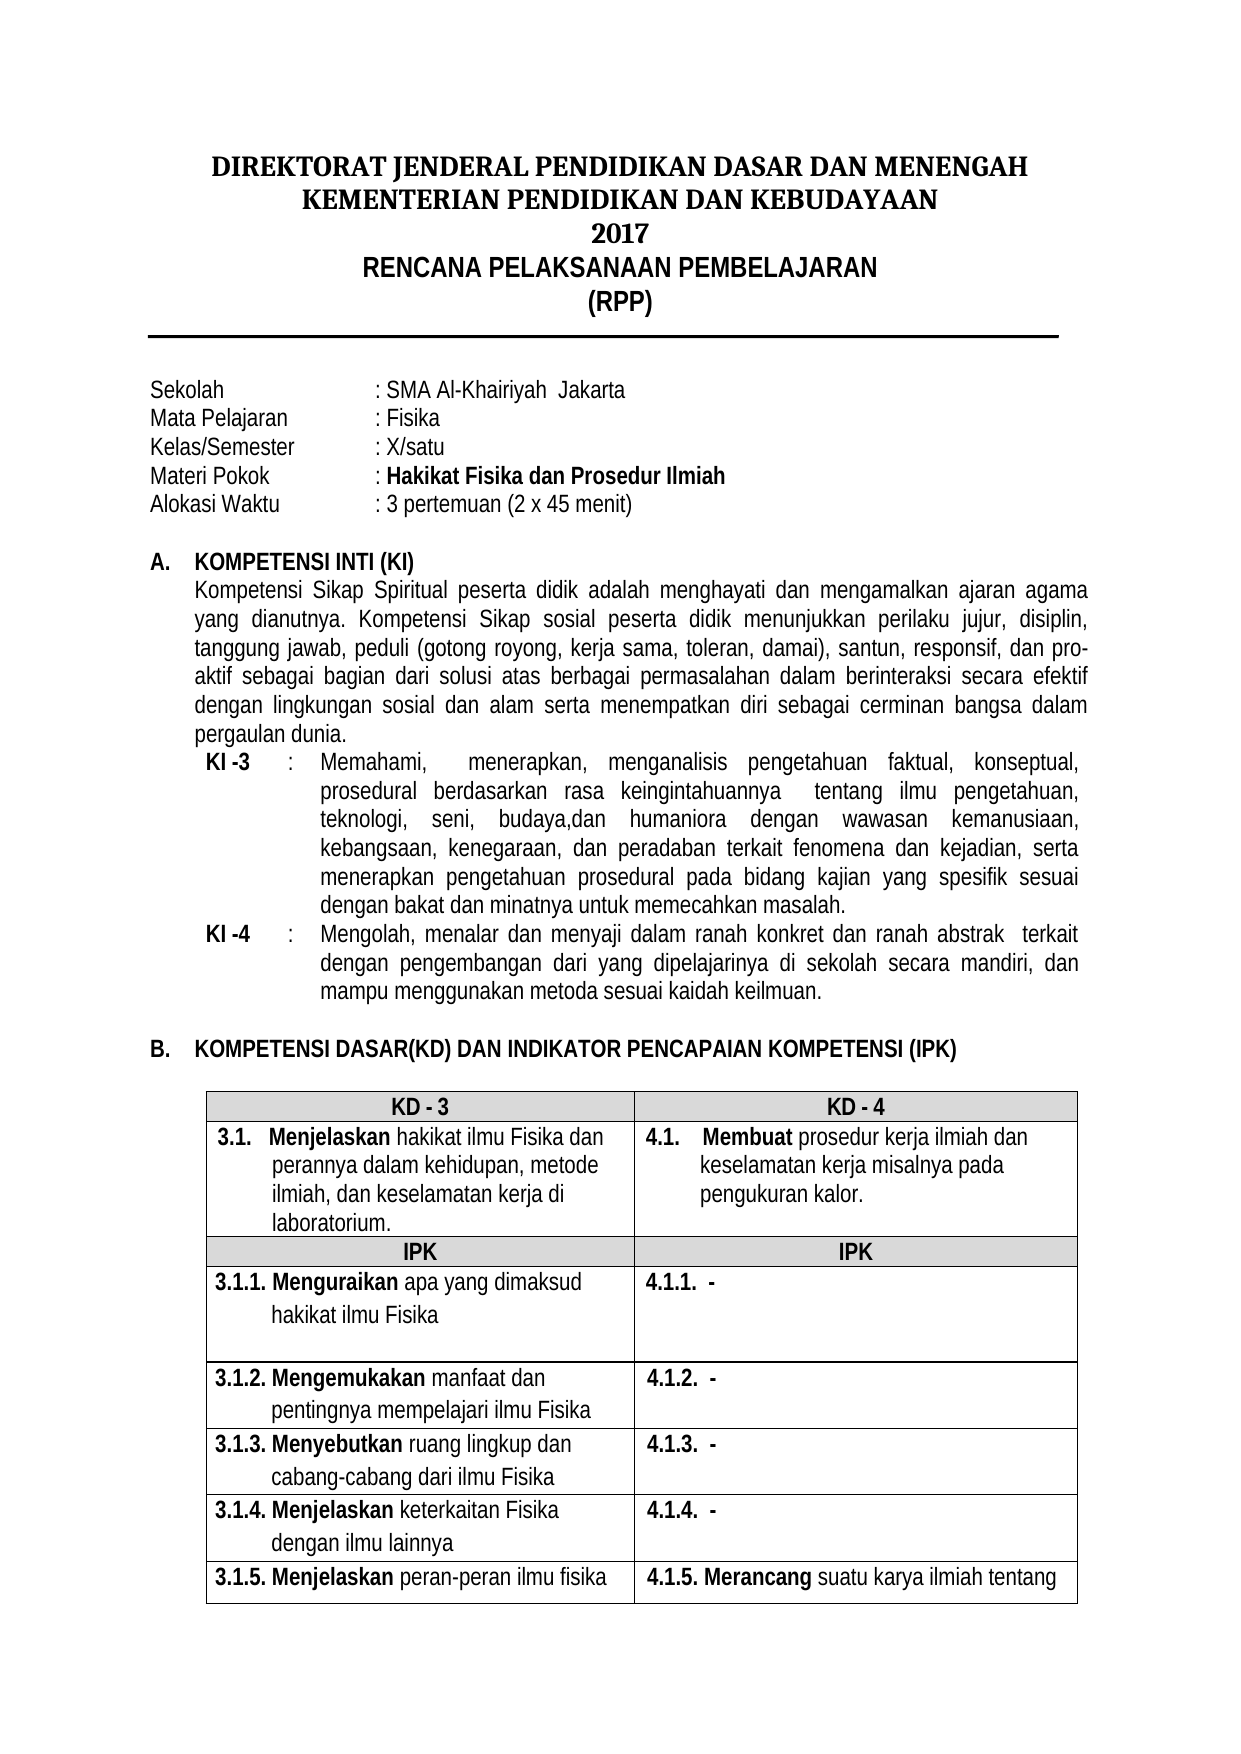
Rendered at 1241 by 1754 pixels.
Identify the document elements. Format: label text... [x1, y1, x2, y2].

table_header : [279, 747, 309, 919]
table_cell 3.1.1. Menguraikan apa yang dimaksud hakikat ilmu Fisika [207, 1267, 634, 1361]
table_cell : [279, 919, 309, 1005]
text Kelas/Semester : X/satu [150, 432, 1090, 461]
table_cell 3.1. Menjelaskan hakikat ilmu Fisika dan perannya dalam kehidupan, metode ilmiah, dan keselamatan kerja di laboratorium. [207, 1122, 634, 1236]
text Mata Pelajaran : Fisika [150, 403, 1090, 432]
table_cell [207, 1562, 634, 1603]
table_header KD - 4 [635, 1092, 1077, 1121]
table_cell Mengolah, menalar dan menyaji dalam ranah konkret dan ranah abstrak terkait dengan pengembangan dari yang dipelajarinya di sekolah secara mandiri, dan mampu menggunakan metoda sesuai kaidah keilmuan. [309, 919, 1092, 1005]
table_cell IPK [207, 1237, 634, 1266]
table_cell 3.1.3. Menyebutkan ruang lingkup dan cabang-cabang dari ilmu Fisika [207, 1429, 634, 1494]
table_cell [635, 1562, 1077, 1603]
text KEMENTERIAN PENDIDIKAN DAN KEBUDAYAAN [150, 183, 1090, 217]
text DIREKTORAT JENDERAL PENDIDIKAN DASAR DAN MENENGAH [150, 150, 1090, 183]
table_cell 4.1.1. - [635, 1267, 1077, 1361]
text Kompetensi Sikap Spiritual peserta didik adalah menghayati dan mengamalkan ajaran agama yang dianutnya. Kompetensi Sikap sosial peserta didik menunjukkan perilaku jujur, disiplin, tanggung jawab, peduli (gotong royong, kerja sama, toleran, damai), santun, responsif, dan pro-aktif sebagai bagian dari solusi atas berbagai permasalahan dalam berinteraksi secara efektif dengan lingkungan sosial dan alam serta menempatkan diri sebagai cerminan bangsa dalam pergaulan dunia. [194, 575, 1090, 747]
table_cell 3.1.4. Menjelaskan keterkaitan Fisika dengan ilmu lainnya [207, 1495, 634, 1561]
table_cell 4.1.4. - [635, 1495, 1077, 1561]
table_cell 4.1.3. - [635, 1429, 1077, 1494]
table_cell IPK [635, 1237, 1077, 1266]
table_cell 3.1.2. Mengemukakan manfaat dan pentingnya mempelajari ilmu Fisika [207, 1363, 634, 1428]
table_header KD - 3 [207, 1092, 634, 1121]
text RENCANA PELAKSANAAN PEMBELAJARAN [150, 251, 1090, 284]
list KOMPETENSI DASAR(KD) DAN INDIKATOR PENCAPAIAN KOMPETENSI (IPK) [150, 1034, 1090, 1062]
table_cell 4.1.2. - [635, 1363, 1077, 1428]
text (RPP) [150, 284, 1090, 317]
table_cell KI -4 [191, 919, 279, 1005]
text Sekolah : SMA Al-Khairiyah Jakarta [150, 375, 1090, 403]
list KOMPETENSI INTI (KI) [150, 547, 1090, 575]
text 2017 [150, 217, 1090, 251]
table_cell 4.1. Membuat prosedur kerja ilmiah dan keselamatan kerja misalnya pada pengukuran kalor. [635, 1122, 1077, 1236]
table_header KI -3 [191, 747, 279, 919]
table_header Memahami, menerapkan, menganalisis pengetahuan faktual, konseptual, prosedural berdasarkan rasa keingintahuannya tentang ilmu pengetahuan, teknologi, seni, budaya,dan humaniora dengan wawasan kemanusiaan, kebangsaan, kenegaraan, dan peradaban terkait fenomena dan kejadian, serta menerapkan pengetahuan prosedural pada bidang kajian yang spesifik sesuai dengan bakat dan minatnya untuk memecahkan masalah. [309, 747, 1092, 919]
text Alokasi Waktu : 3 pertemuan (2 x 45 menit) [150, 489, 1090, 518]
text Materi Pokok : Hakikat Fisika dan Prosedur Ilmiah [150, 461, 1090, 489]
